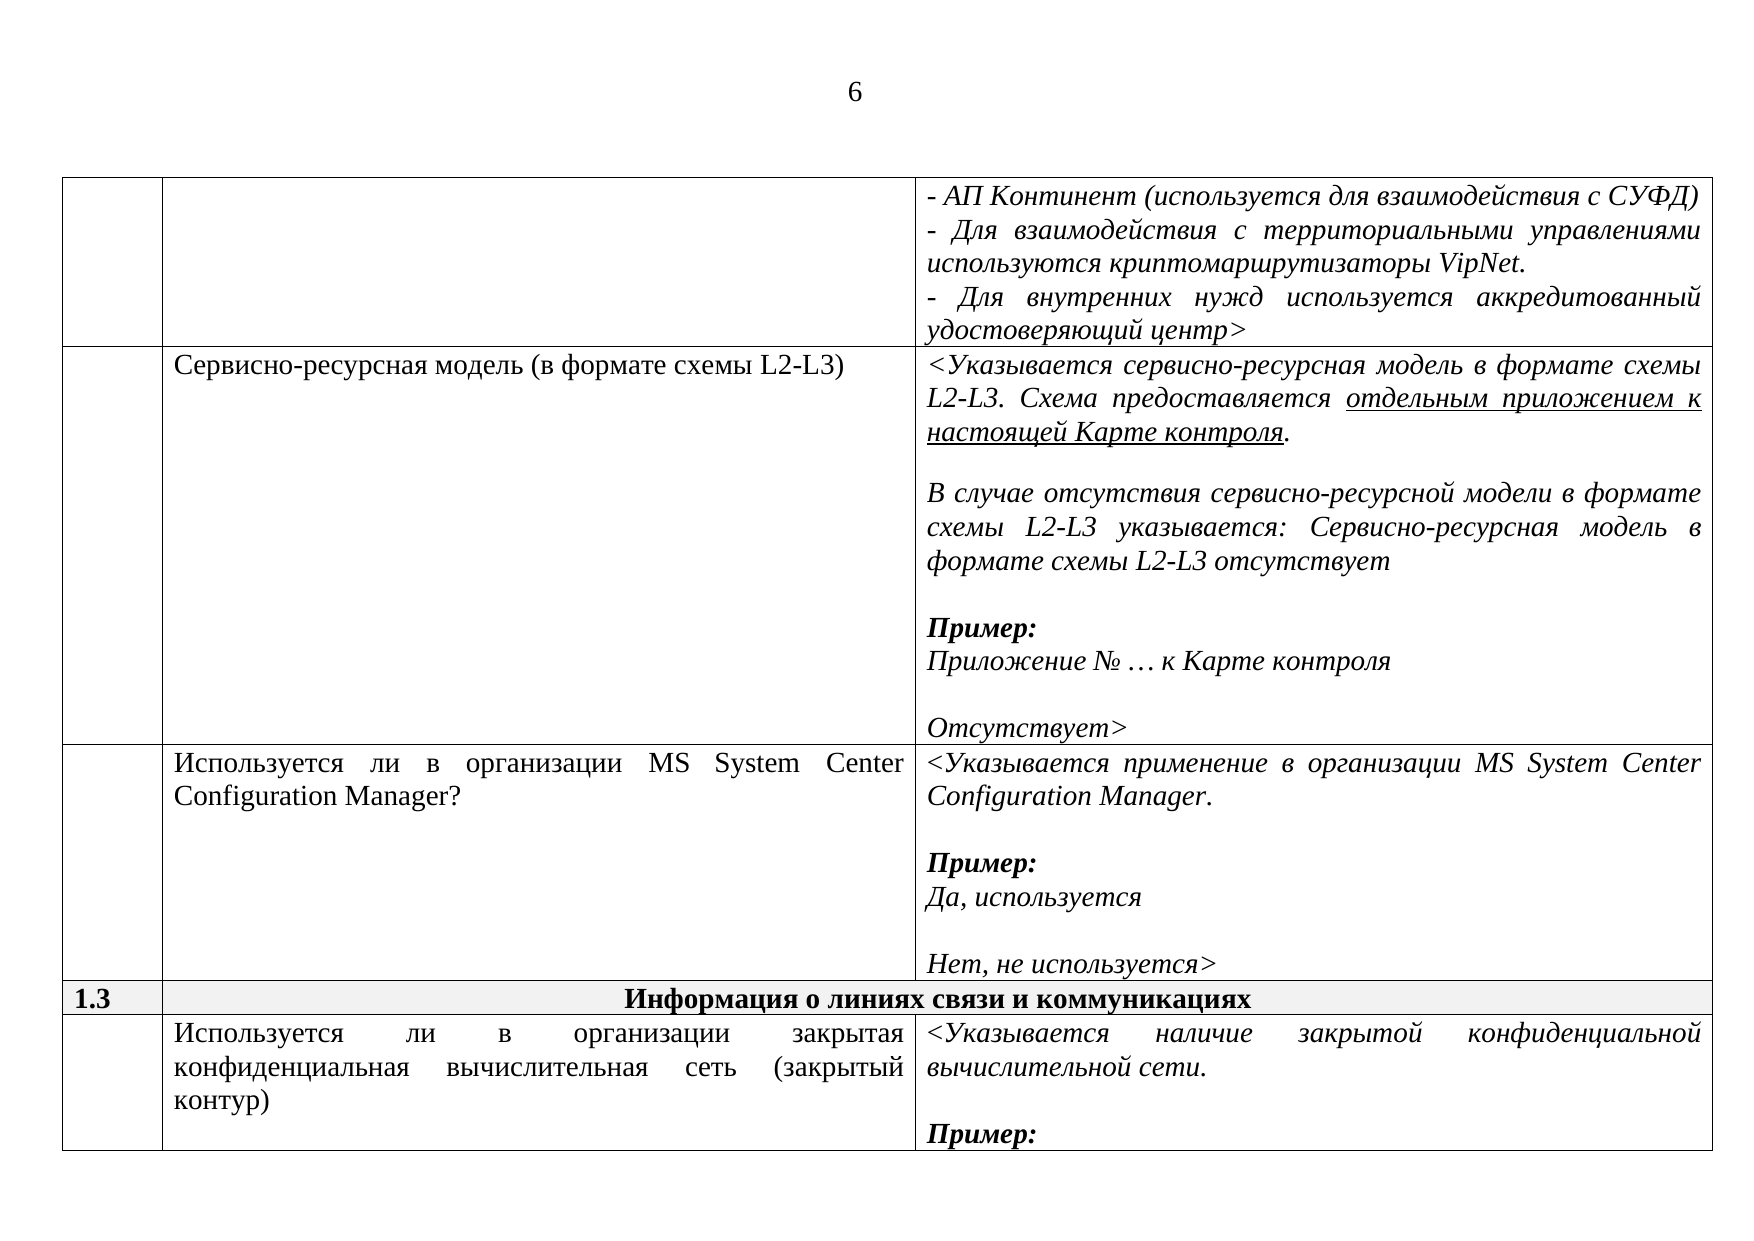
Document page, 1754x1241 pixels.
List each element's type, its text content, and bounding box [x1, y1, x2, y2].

table_cell <Указывается применение в организации MS System Center Configuration Manager. Пример: Да, используется Нет, не используется> [916, 745, 1712, 980]
table_cell Информация о линиях связи и коммуникациях [163, 981, 1712, 1014]
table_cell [916, 178, 1712, 346]
table_cell [63, 178, 162, 346]
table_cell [163, 1015, 915, 1149]
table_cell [163, 178, 915, 346]
table_cell 1.3 [63, 981, 162, 1014]
table_cell [63, 347, 162, 744]
table_cell Используется ли в организации MS System Center Configuration Manager? [163, 745, 915, 980]
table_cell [916, 1015, 1712, 1149]
table_cell Сервисно-ресурсная модель (в формате схемы L2-L3) [163, 347, 915, 744]
table_cell <Указывается сервисно-ресурсная модель в формате схемы L2-L3. Схема предоставляется отдельным приложением к настоящей Карте контроля. В случае отсутствия сервисно-ресурсной модели в формате схемы L2-L3 указывается: Cервисно-ресурсная модель в формате схемы L2-L3 отсутствует Пример: Приложение № … к Карте контроля Отсутствует> [916, 347, 1712, 744]
table_cell [63, 745, 162, 980]
table_cell [63, 1015, 162, 1149]
